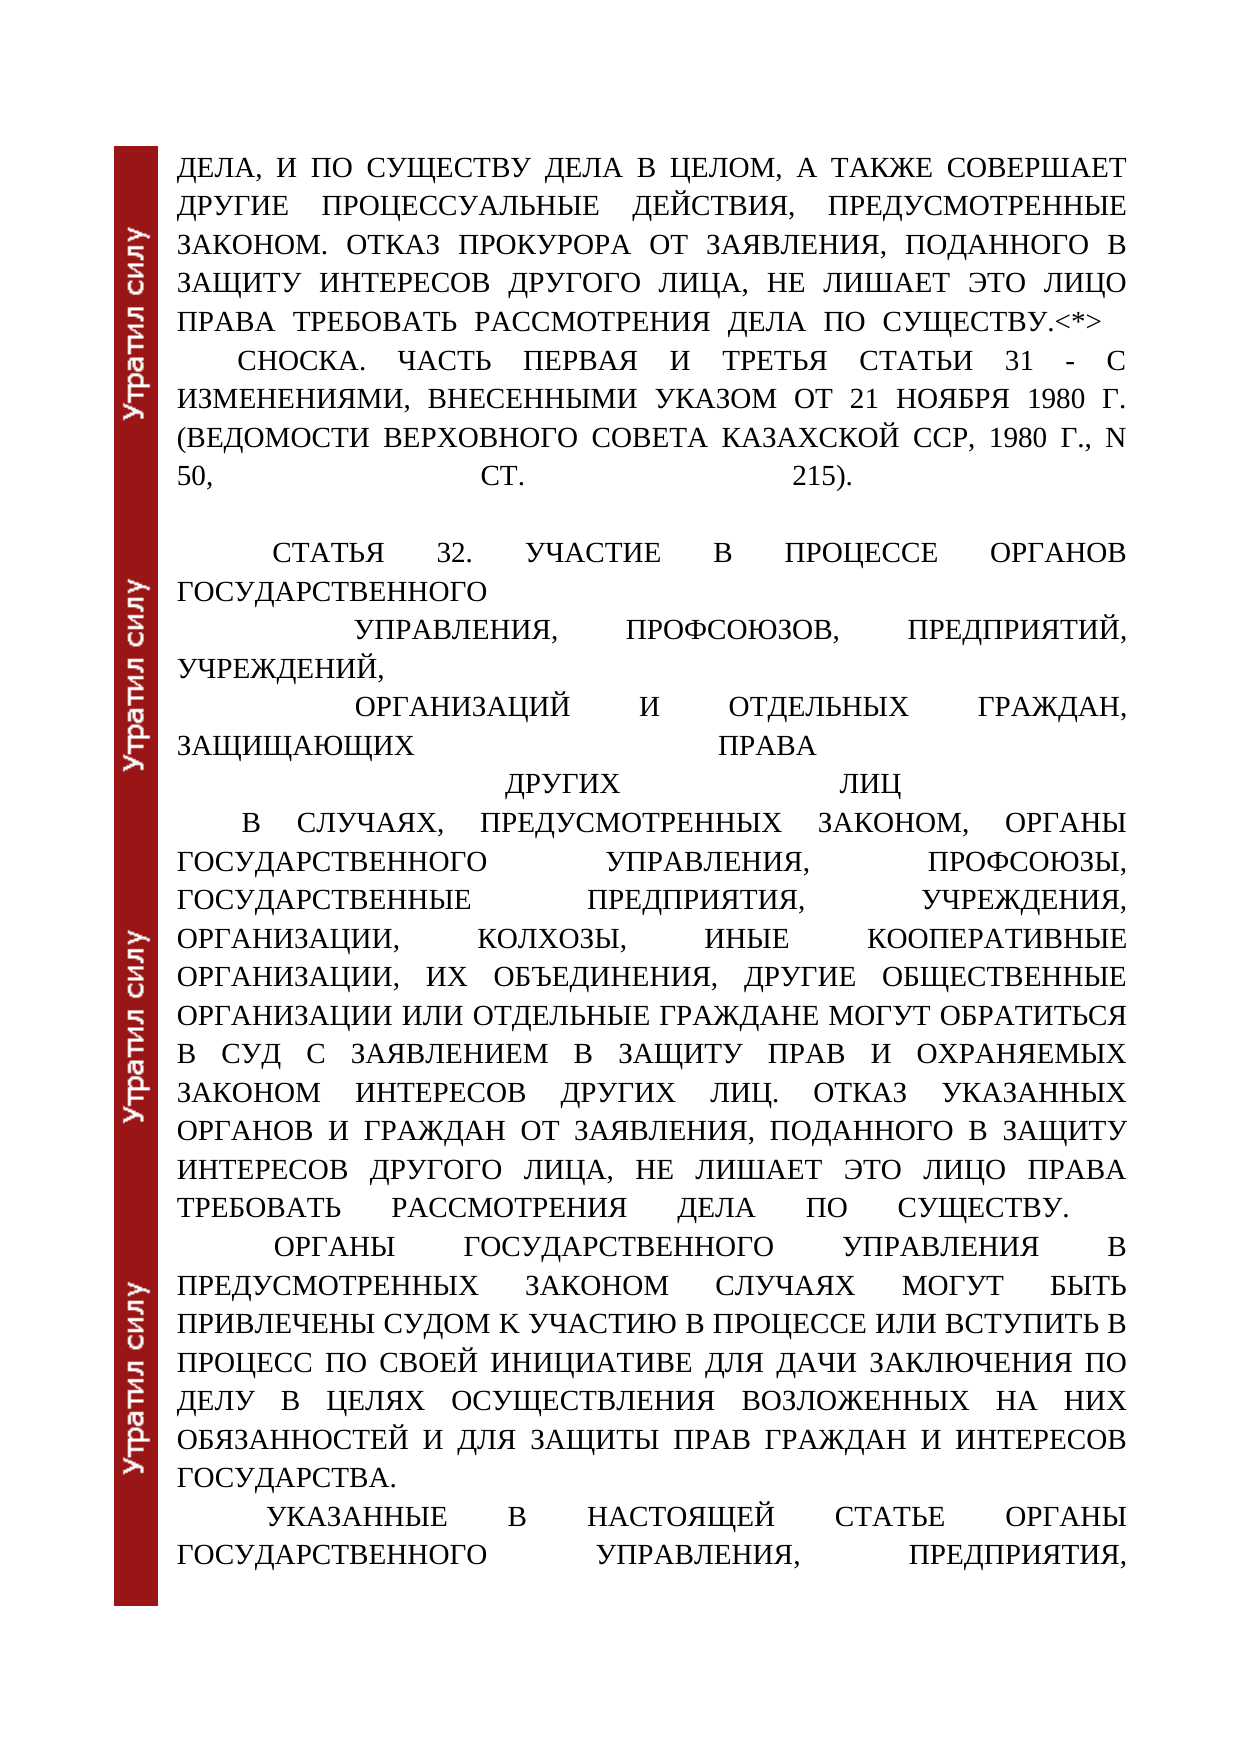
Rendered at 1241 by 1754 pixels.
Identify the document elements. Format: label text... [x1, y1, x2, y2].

picture [114, 146, 158, 150]
picture [114, 530, 158, 535]
picture [114, 1571, 158, 1606]
